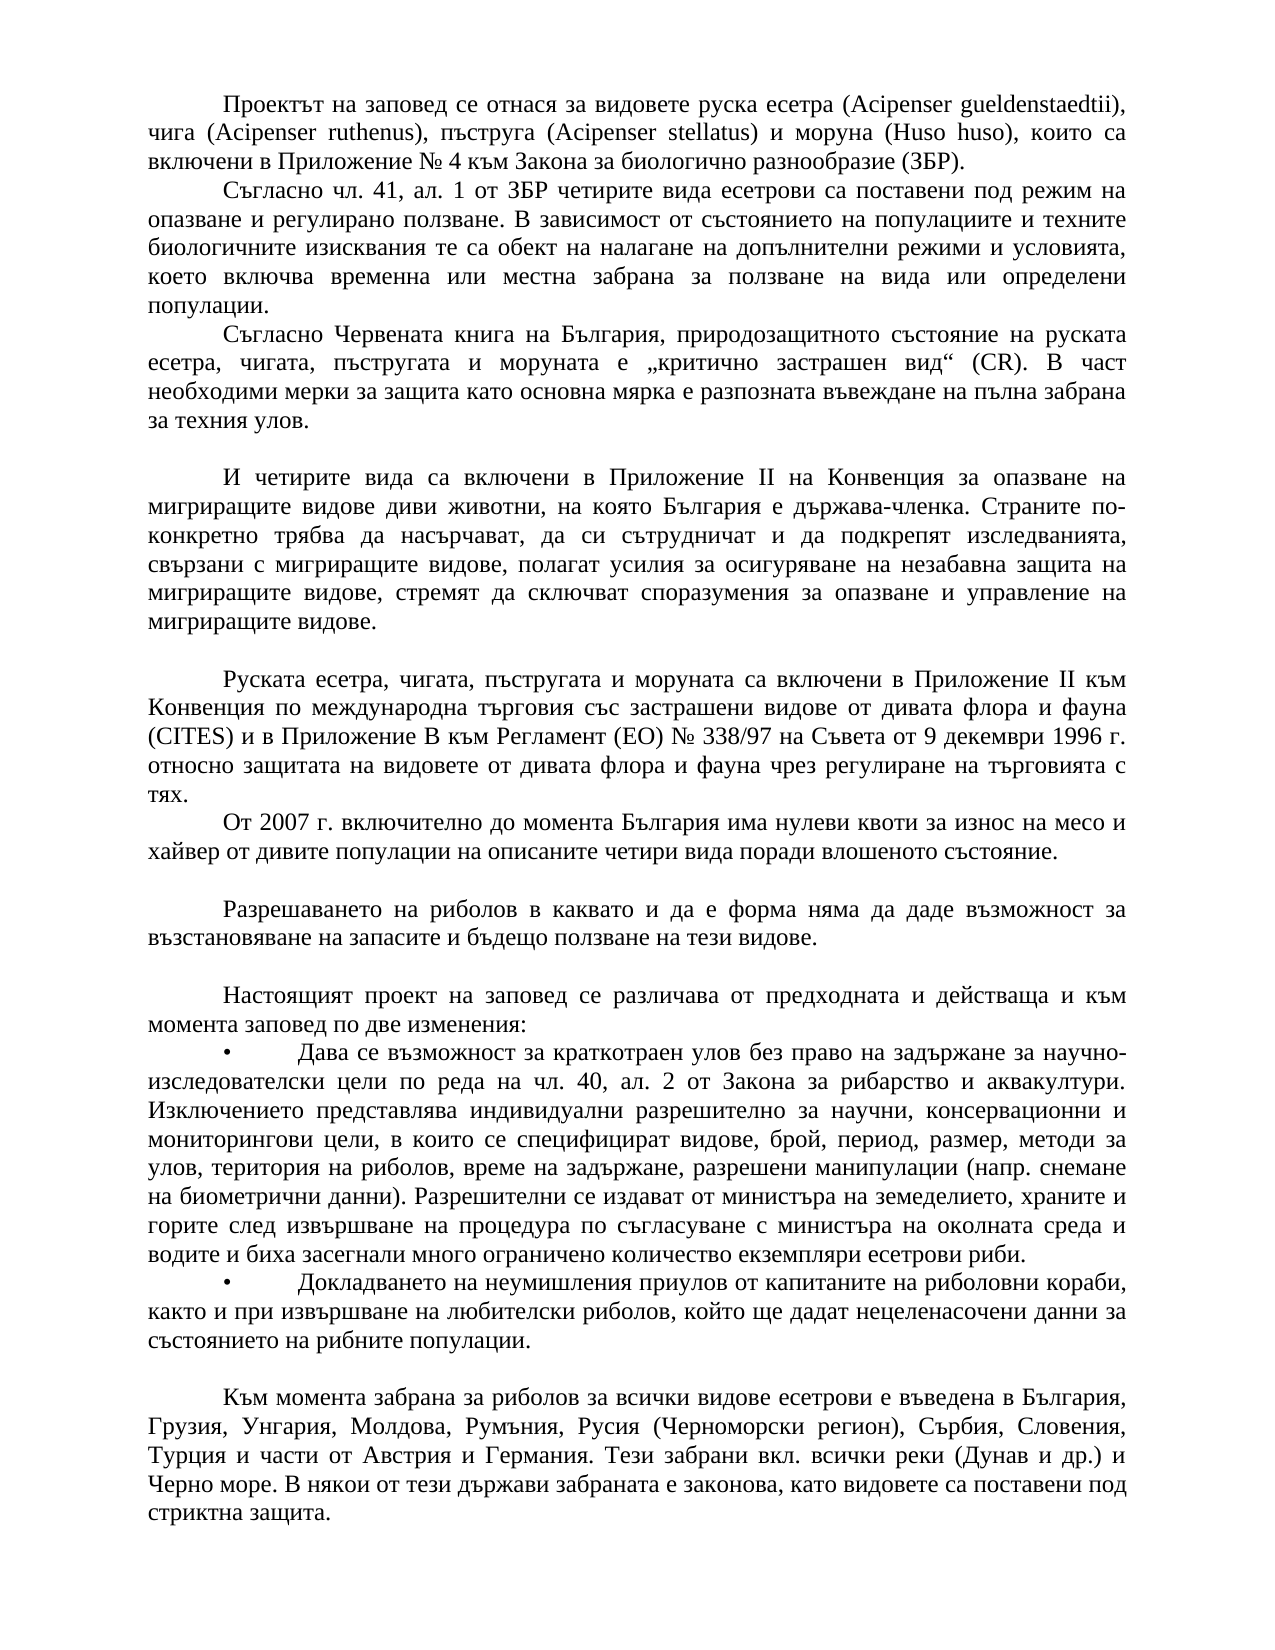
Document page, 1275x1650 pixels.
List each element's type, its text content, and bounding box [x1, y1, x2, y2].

text • Докладването на неумишления приулов от капитаните на риболовни кораби, както и при извършване на любителски риболов, който ще дадат нецеленасочени данни за състоянието на рибните популации. [148, 1267, 1127, 1354]
text • Дава се възможност за краткотраен улов без право на задържане за научно-изследователски цели по реда на чл. 40, ал. 2 от Закона за рибарство и аквакултури. Изключението представлява индивидуални разрешително за научни, консервационни и мониторингови цели, в които се специфицират видове, брой, период, размер, методи за улов, територия на риболов, време на задържане, разрешени манипулации (напр. снемане на биометрични данни). Разрешителни се издават от министъра на земеделието, храните и горите след извършване на процедура по съгласуване с министъра на околната среда и водите и биха засегнали много ограничено количество екземпляри есетрови риби. [148, 1037, 1127, 1267]
text Към момента забрана за риболов за всички видове есетрови е въведена в България, Грузия, Унгария, Молдова, Румъния, Русия (Черноморски регион), Сърбия, Словения, Турция и части от Австрия и Германия. Тези забрани вкл. всички реки (Дунав и др.) и Черно море. В някои от тези държави забраната е законова, като видовете са поставени под стриктна защита. [148, 1382, 1127, 1526]
text Разрешаването на риболов в каквато и да е форма няма да даде възможност за възстановяване на запасите и бъдещо ползване на тези видове. [148, 894, 1127, 951]
text Съгласно чл. 41, ал. 1 от ЗБР четирите вида есетрови са поставени под режим на опазване и регулирано ползване. В зависимост от състоянието на популациите и техните биологичните изисквания те са обект на налагане на допълнителни режими и условията, което включва временна или местна забрана за ползване на вида или определени популации. [148, 175, 1127, 319]
text Съгласно Червената книга на България, природозащитното състояние на руската есетра, чигата, пъстругата и моруната е „критично застрашен вид“ (CR). В част необходими мерки за защита като основна мярка е разпозната въвеждане на пълна забрана за техния улов. [148, 319, 1127, 434]
text И четирите вида са включени в Приложение II на Конвенция за опазване на мигриращите видове диви животни, на която България е държава-членка. Страните по-конкретно трябва да насърчават, да си сътрудничат и да подкрепят изследванията, свързани с мигриращите видове, полагат усилия за осигуряване на незабавна защита на мигриращите видове, стремят да сключват споразумения за опазване и управление на мигриращите видове. [148, 462, 1127, 635]
text Руската есетра, чигата, пъстругата и моруната са включени в Приложение II към Конвенция по международна търговия със застрашени видове от дивата флора и фауна (CITES) и в Приложение B към Регламент (ЕО) № 338/97 на Съвета от 9 декември 1996 г. относно защитата на видовете от дивата флора и фауна чрез регулиране на търговията с тях. [148, 664, 1127, 807]
text Проектът на заповед се отнася за видовете руска есетра (Acipenser gueldenstaedtii), чига (Acipenser ruthenus), пъструга (Acipenser stellatus) и моруна (Huso huso), които са включени в Приложение № 4 към Закона за биологично разнообразие (ЗБР). [148, 89, 1127, 175]
text От 2007 г. включително до момента България има нулеви квоти за износ на месо и хайвер от дивите популации на описаните четири вида поради влошеното състояние. [148, 807, 1127, 865]
text Настоящият проект на заповед се различава от предходната и действаща и към момента заповед по две изменения: [148, 980, 1127, 1037]
